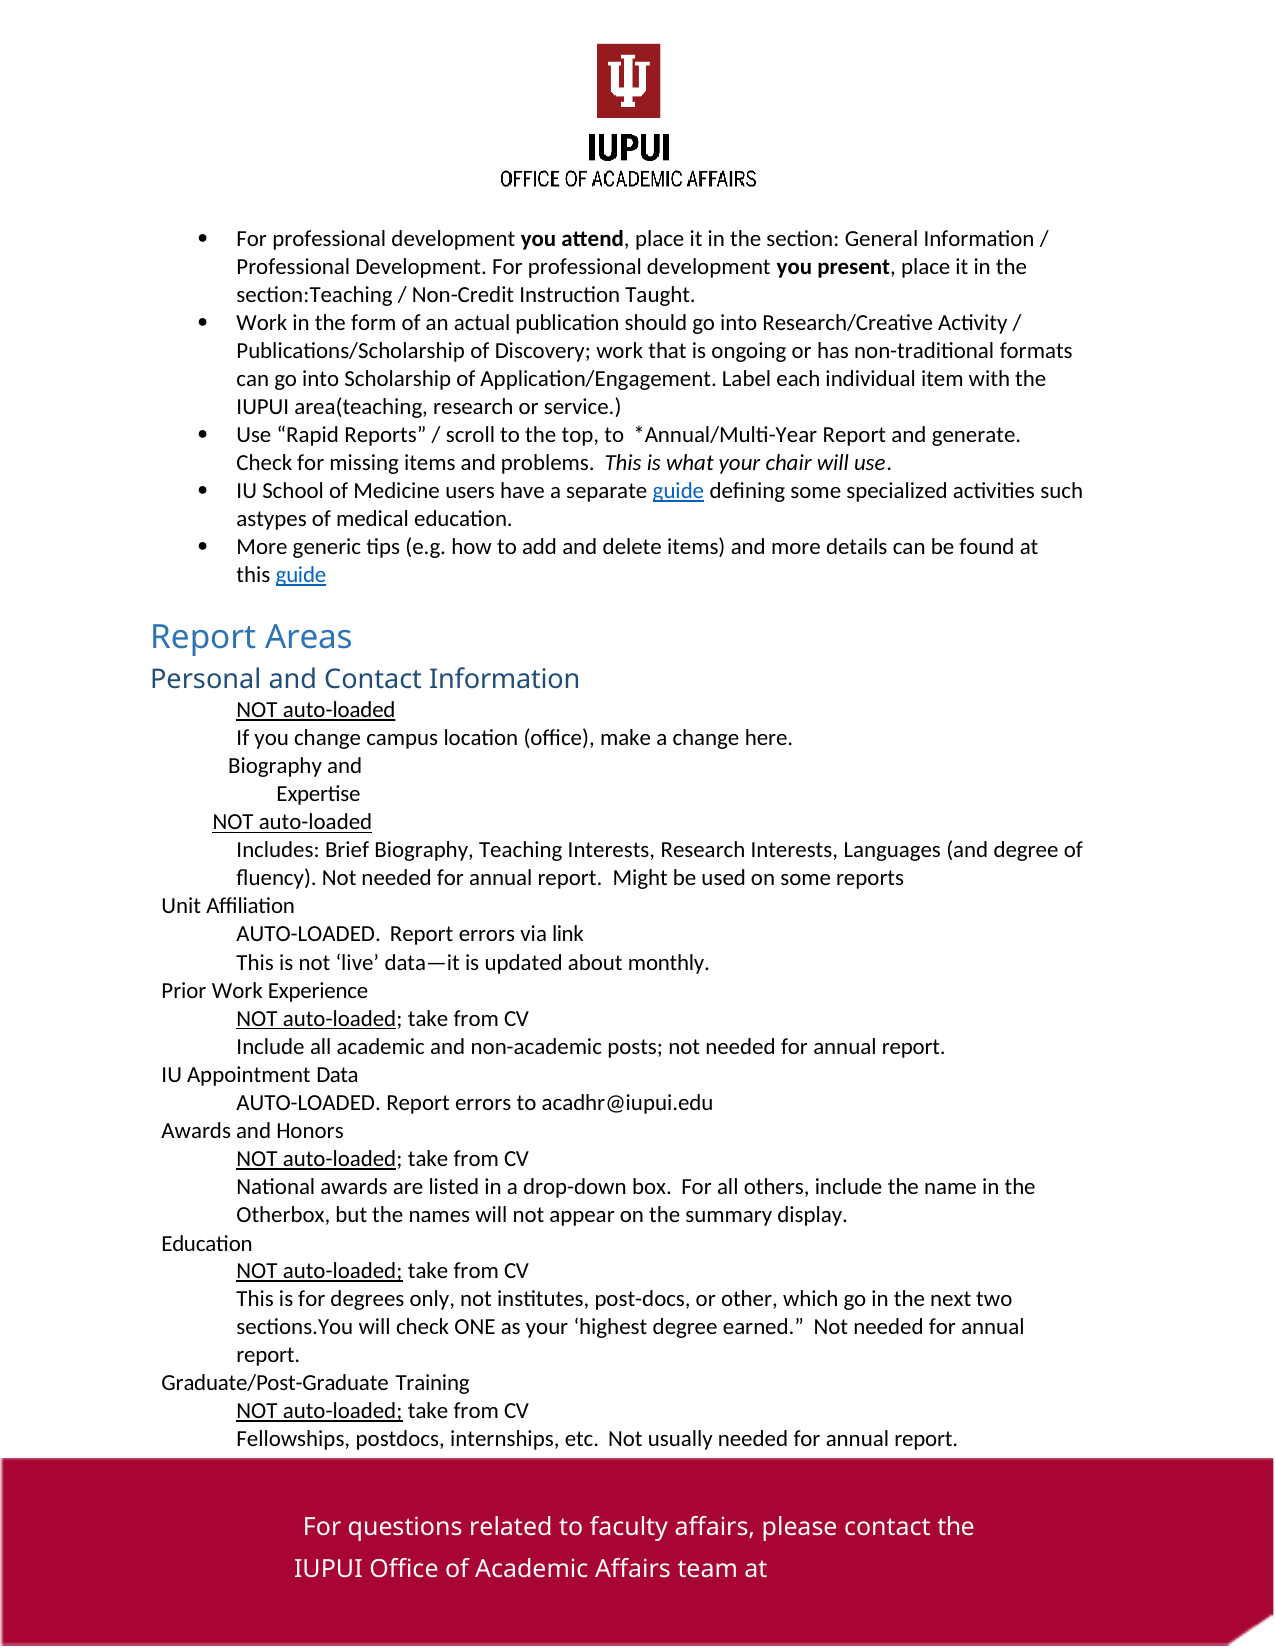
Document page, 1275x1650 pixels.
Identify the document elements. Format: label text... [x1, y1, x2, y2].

text NOT auto-loaded; take from CV [236, 1004, 1137, 1032]
subtitle Report Areas [150, 612, 1137, 658]
list IU School of Medicine users have a separate guide defining some specialized activities such astypes of medical education. [199, 476, 1083, 532]
text Unit Affiliation [161, 892, 1137, 919]
picture [501, 27, 774, 197]
text Expertise NOT auto-loaded [212, 779, 373, 835]
text AUTO-LOADED. Report errors via link [236, 919, 1137, 948]
text This is not ‘live’ data—it is updated about monthly. [236, 948, 1137, 976]
list More generic tips (e.g. how to add and delete items) and more details can be found at this guide [199, 532, 1073, 588]
picture [0, 1458, 1274, 1646]
text NOT auto-loaded; take from CV [236, 1257, 1137, 1284]
text Graduate/Post-Graduate Training [161, 1368, 1137, 1396]
text Prior Work Experience [161, 976, 1137, 1004]
list Work in the form of an actual publication should go into Research/Creative Activity / Publications/Scholarship of Discovery; work that is ongoing or has non-traditional formats can go into Scholarship of Application/Engagement. Label each individual item with the IUPUI area(teaching, research or service.) [199, 308, 1073, 420]
text Fellowships, postdocs, internships, etc. Not usually needed for annual report. [236, 1424, 1137, 1452]
subtitle Personal and Contact Information [150, 662, 1137, 695]
text Includes: Brief Biography, Teaching Interests, Research Interests, Languages (and degree of fluency). Not needed for annual report. Might be used on some reports [236, 836, 1136, 892]
list For professional development you attend, place it in the section: General Information / Professional Development. For professional development you present, place it in the section:Teaching / Non-Credit Instruction Taught. [199, 224, 1049, 308]
text Include all academic and non-academic posts; not needed for annual report. [236, 1032, 1137, 1060]
text NOT auto-loaded; take from CV [236, 1144, 1137, 1172]
text AUTO-LOADED. Report errors to acadhr@iupui.edu Awards and Honors [161, 1088, 767, 1144]
text Education [161, 1229, 1137, 1257]
text If you change campus location (office), make a change here. Biography and [228, 723, 879, 779]
text NOT auto-loaded [236, 695, 1137, 723]
text National awards are listed in a drop-down box. For all others, include the name in the Otherbox, but the names will not appear on the summary display. [236, 1172, 1095, 1228]
text IU Appointment Data [161, 1060, 1137, 1088]
text This is for degrees only, not institutes, post-docs, or other, which go in the next two sections.You will check ONE as your ‘highest degree earned.” Not needed for annual report. [236, 1284, 1046, 1368]
list Use “Rapid Reports” / scroll to the top, to *Annual/Multi-Year Report and generate. Check for missing items and problems. This is what your chair will use. [199, 420, 1084, 476]
text NOT auto-loaded; take from CV [236, 1396, 1137, 1424]
